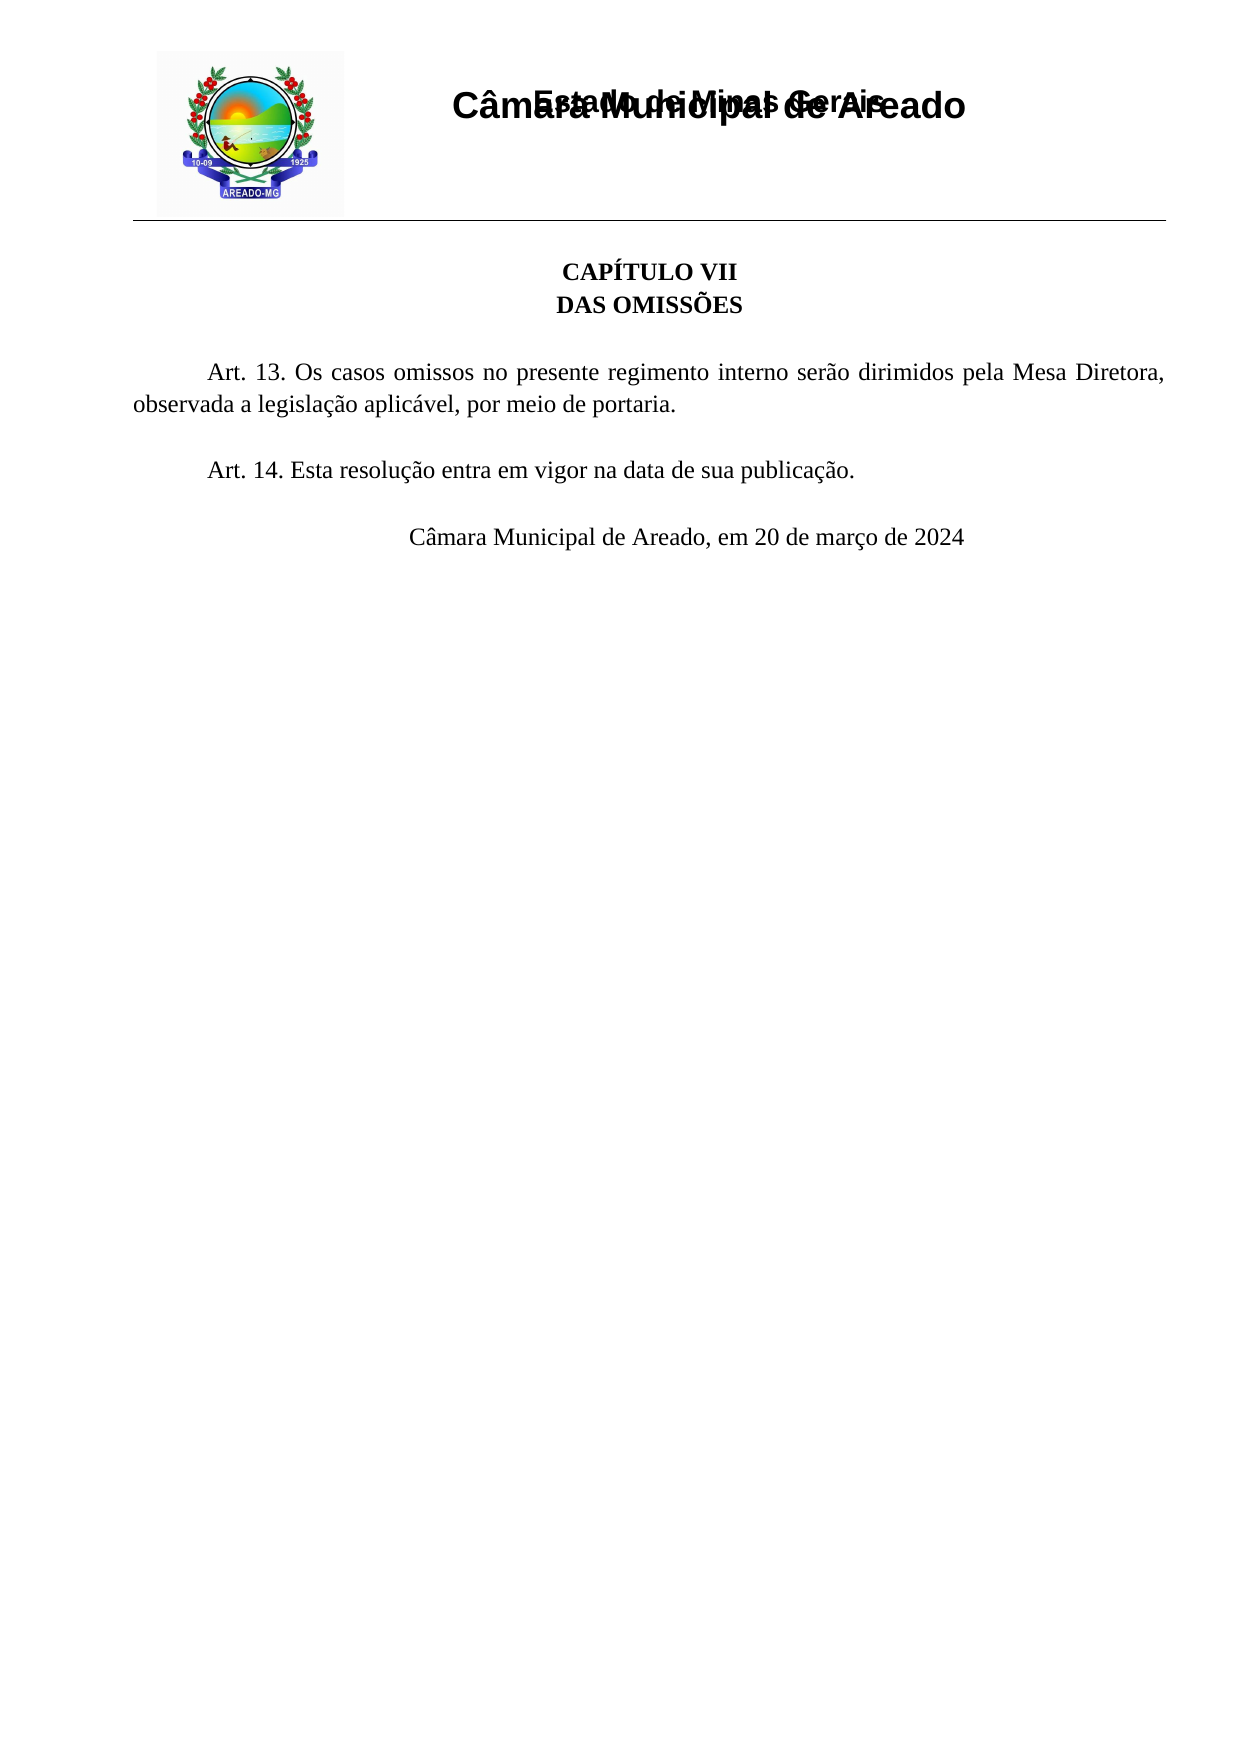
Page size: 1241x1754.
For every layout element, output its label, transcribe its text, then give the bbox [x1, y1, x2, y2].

text CAPÍTULO VII [133, 257, 1166, 286]
text Câmara Municipal de Areado, em 20 de março de 2024 [133, 522, 1166, 550]
text DAS OMISSÕES [133, 291, 1166, 319]
picture [156, 51, 345, 217]
text Art. 13. Os casos omissos no presente regimento interno serão dirimidos pela Mesa Diretora, observada a legislação aplicável, por meio de portaria. [133, 357, 1166, 418]
text Art. 14. Esta resolução entra em vigor na data de sua publicação. [133, 456, 1166, 484]
